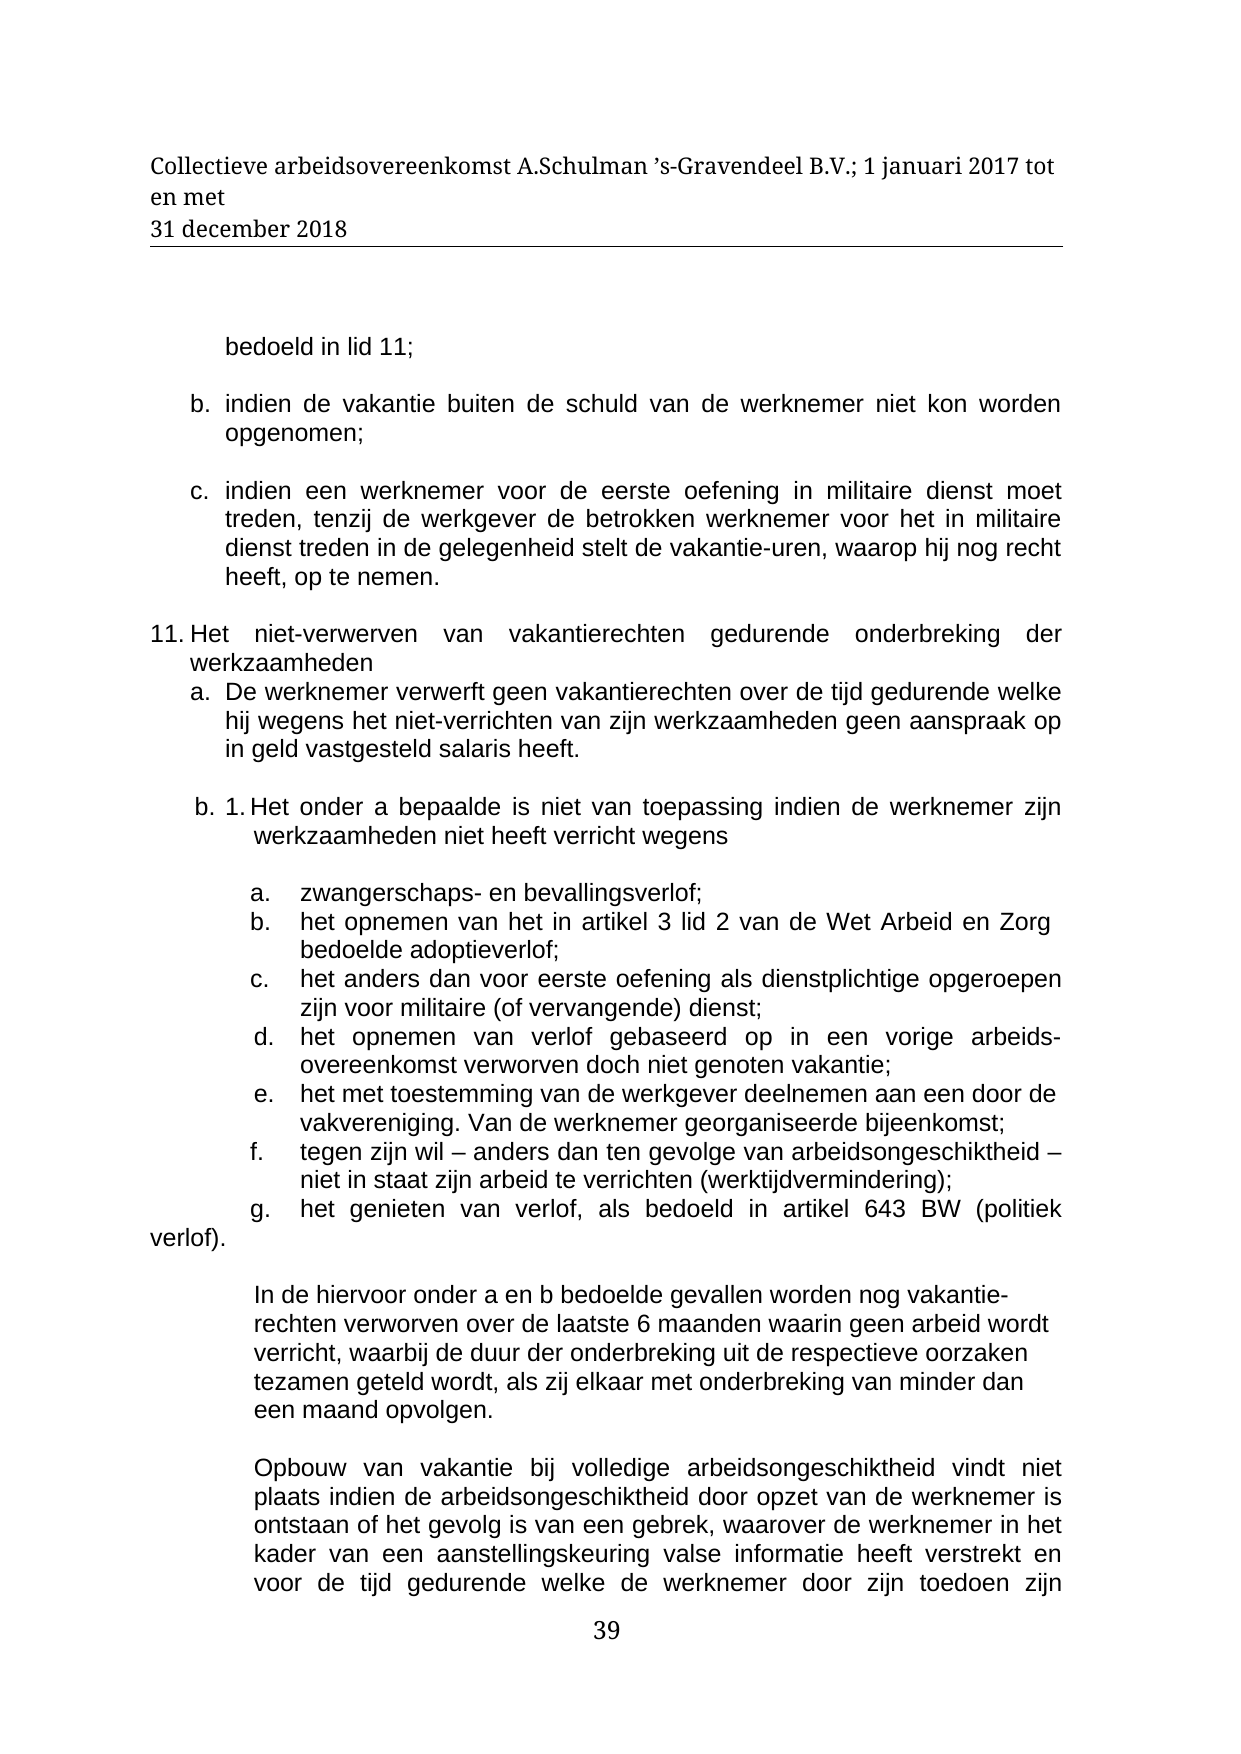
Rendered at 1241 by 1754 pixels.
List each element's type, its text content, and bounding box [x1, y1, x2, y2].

text b. het opnemen van het in artikel 3 lid 2 van de Wet Arbeid en Zorg bedoelde adoptieverlof; [150, 906, 1063, 964]
text f. tegen zijn wil – anders dan ten gevolge van arbeidsongeschiktheid – niet in staat zijn arbeid te verrichten (werktijdvermindering); [150, 1136, 1063, 1194]
text a. zwangerschaps- en bevallingsverlof; [150, 878, 1063, 906]
text d. het opnemen van verlof gebaseerd op in een vorige arbeids-overeenkomst verworven doch niet genoten vakantie; [150, 1021, 1063, 1079]
text b. 1. Het onder a bepaalde is niet van toepassing indien de werknemer zijn werkzaamheden niet heeft verricht wegens [194, 792, 1063, 849]
text a. bij het niet of niet ten volle kunnen opnemen van de vakantie in gevallen als bedoeld in lid 11; [190, 332, 1063, 361]
text vakvereniging. Van de werknemer georganiseerde bijeenkomst; [190, 1108, 1063, 1136]
text b. indien de vakantie buiten de schuld van de werknemer niet kon worden opgenomen; [190, 389, 1063, 447]
text e. het met toestemming van de werkgever deelnemen aan een door de [190, 1079, 1063, 1108]
text In de hiervoor onder a en b bedoelde gevallen worden nog vakantie-rechten verworven over de laatste 6 maanden waarin geen arbeid wordt verricht, waarbij de duur der onderbreking uit de respectieve oorzaken tezamen geteld wordt, als zij elkaar met onderbreking van minder dan een maand opvolgen. [253, 1280, 1063, 1424]
text c. indien een werknemer voor de eerste oefening in militaire dienst moet treden, tenzij de werkgever de betrokken werknemer voor het in militaire dienst treden in de gelegenheid stelt de vakantie-uren, waarop hij nog recht heeft, op te nemen. [190, 476, 1063, 591]
text a. De werknemer verwerft geen vakantierechten over de tijd gedurende welke hij wegens het niet-verrichten van zijn werkzaamheden geen aanspraak op in geld vastgesteld salaris heeft. [190, 677, 1063, 763]
text c. het anders dan voor eerste oefening als dienstplichtige opgeroepen zijn voor militaire (of vervangende) dienst; [150, 964, 1063, 1021]
text g. het genieten van verlof, als bedoeld in artikel 643 BW (politiek verlof). [150, 1194, 1063, 1251]
text 11. Het niet-verwerven van vakantierechten gedurende onderbreking der werkzaamheden [150, 619, 1063, 677]
